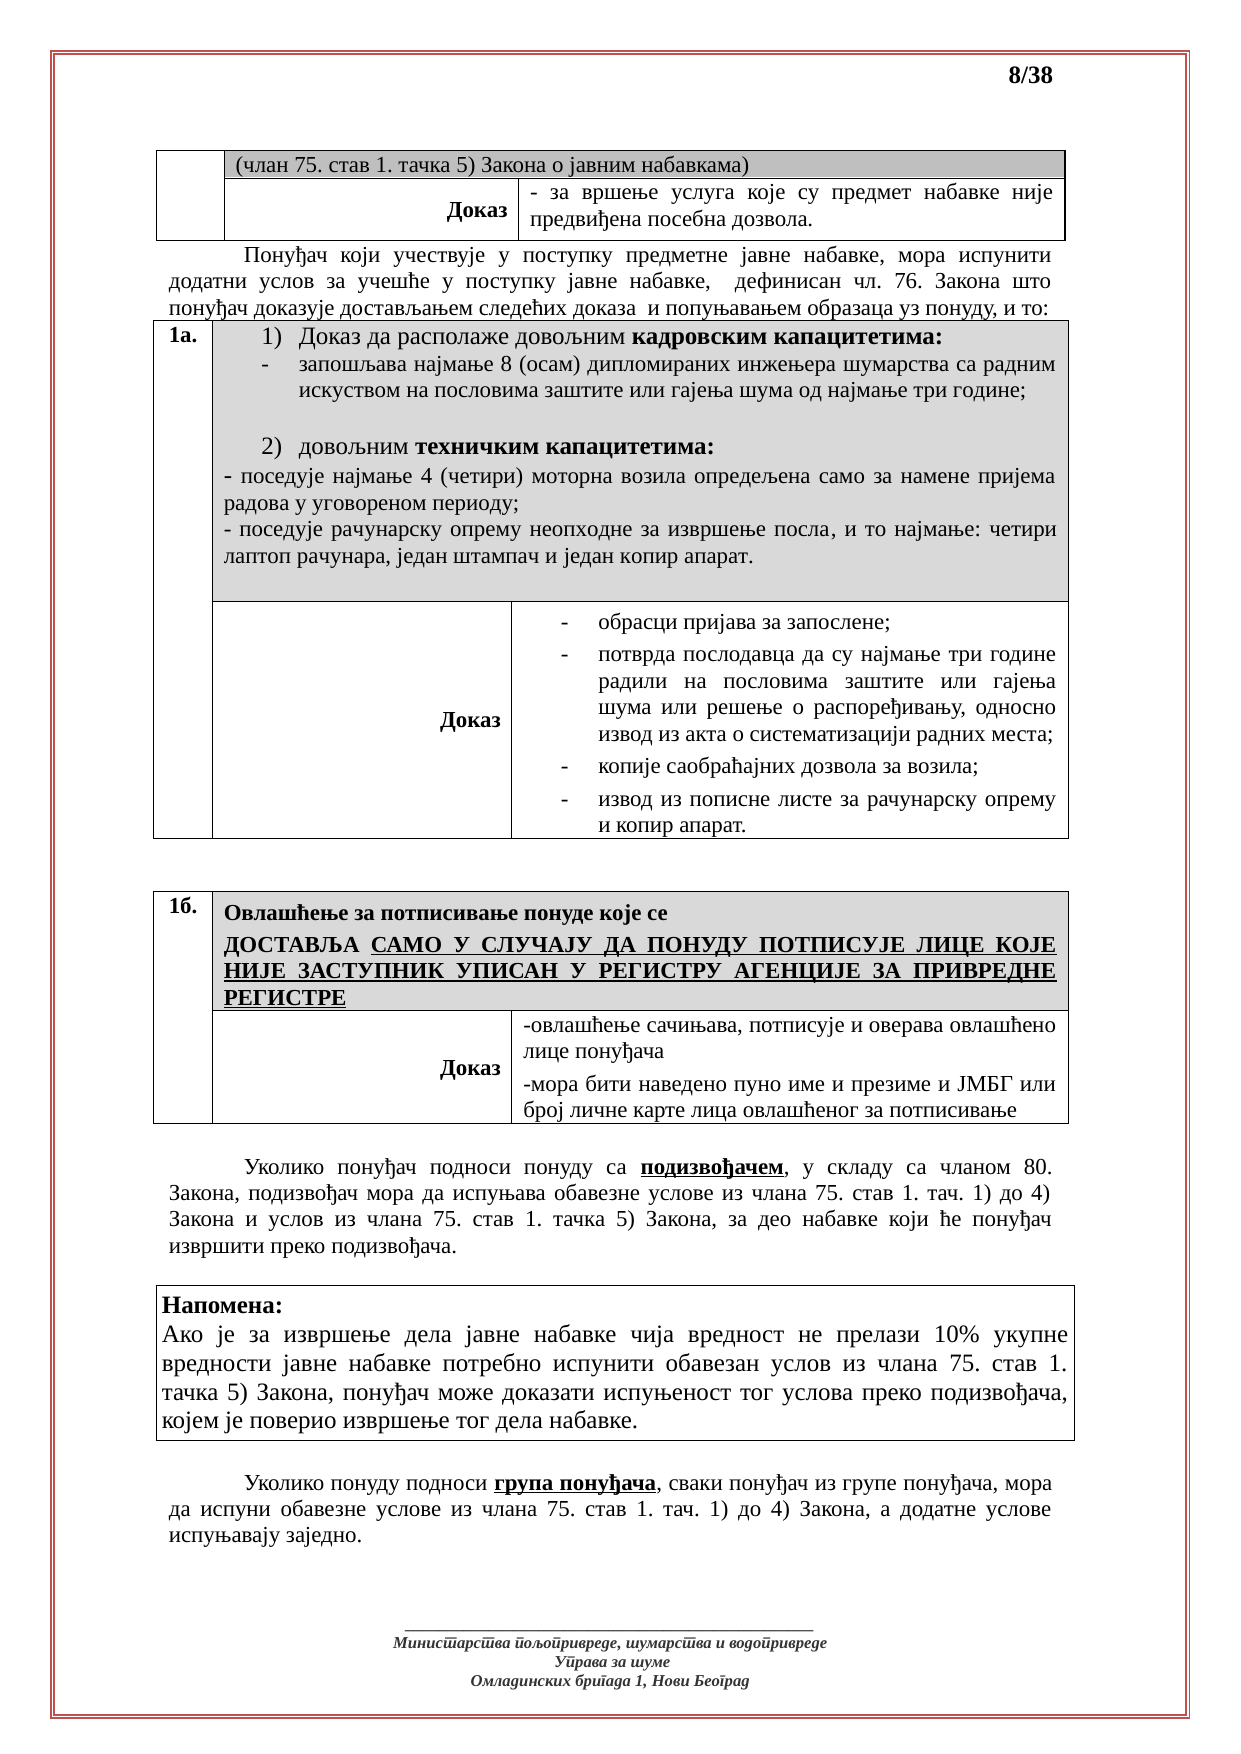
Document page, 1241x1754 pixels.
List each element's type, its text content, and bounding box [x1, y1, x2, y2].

table_header Доказ да располаже довољним кадровским капацитетима: запошљава најмање 8 (осам) дипломираних инжењера шумарства са радним искуством на пословима заштите или гајења шума од најмање три године; довољним техничким капацитетима: - поседује најмање 4 (четири) моторна возила опредељена само за намене пријема радова у уговореном периоду; - поседује рачунарску опрему неопходне за извршење посла, и то најмање: четири лаптоп рачунара, један штампач и један копир апарат. [213, 321, 1068, 601]
table_header Овлашћење за потписивање понуде које се ДОСТАВЉА САМО У СЛУЧАЈУ ДА ПОНУДУ ПОТПИСУЈЕ ЛИЦЕ КОЈЕ НИЈЕ ЗАСТУПНИК УПИСАН У РЕГИСТРУ АГЕНЦИЈЕ ЗА ПРИВРЕДНЕ РЕГИСТРЕ [213, 892, 1068, 1010]
table_header Напомена: Ако је за извршење дела јавне набавке чија вредност не прелази 10% укупне вредности јавне набавке потребно испунити обавезан услов из члана 75. став 1. тачка 5) Закона, понуђач може доказати испуњеност тог услова преко подизвођача, којем је поверио извршење тог дела набавке. [157, 1286, 1074, 1440]
table_cell - за вршење услуга које су предмет набавке није предвиђена посебна дозвола. [519, 179, 1064, 240]
table_header 1а. [154, 321, 212, 837]
table_cell Доказ [225, 179, 518, 240]
text Уколико понуду подноси група понуђача, сваки понуђач из групе понуђача, мора да испуни обавезне услове из члана 75. став 1. тач. 1) до 4) Закона, а додатне услове испуњавају заједно. [169, 1469, 1053, 1548]
table_cell обрасци пријава за запослене; потврда послодавца да су најмање три године радили на пословима заштите или гајења шума или решење о распоређивању, односно извод из акта о систематизацији радних места; копије саобраћајних дозвола за возила; извод из пописне листе за рачунарску опрему и копир апарат. [512, 602, 1068, 837]
table_cell 5. [157, 151, 224, 240]
table_cell Доказ [213, 602, 511, 837]
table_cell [225, 151, 1064, 177]
table_cell -овлашћење сачињава, потписује и оверава овлашћено лице понуђача -мора бити наведено пуно име и презиме и ЈМБГ или број личне карте лица овлашћеног за потписивање [512, 1011, 1068, 1123]
text Понуђач који учествује у поступку предметне јавне набавке, мора испунити додатни услов за учешће у поступку јавне набавке, дефинисан чл. 76. Закона што понуђач доказује достављањем следећих доказа и попуњавањем образаца уз понуду, и то: [169, 241, 1053, 320]
text Уколико понуђач подноси понуду са подизвођачем, у складу са чланом 80. Закона, подизвођач мора да испуњава обавезне услове из члана 75. став 1. тач. 1) до 4) Закона и услов из члана 75. став 1. тачка 5) Закона, за део набавке који ће понуђач извршити преко подизвођача. [169, 1153, 1053, 1258]
table_cell Доказ [213, 1011, 511, 1123]
table_header 1б. [154, 892, 212, 1123]
